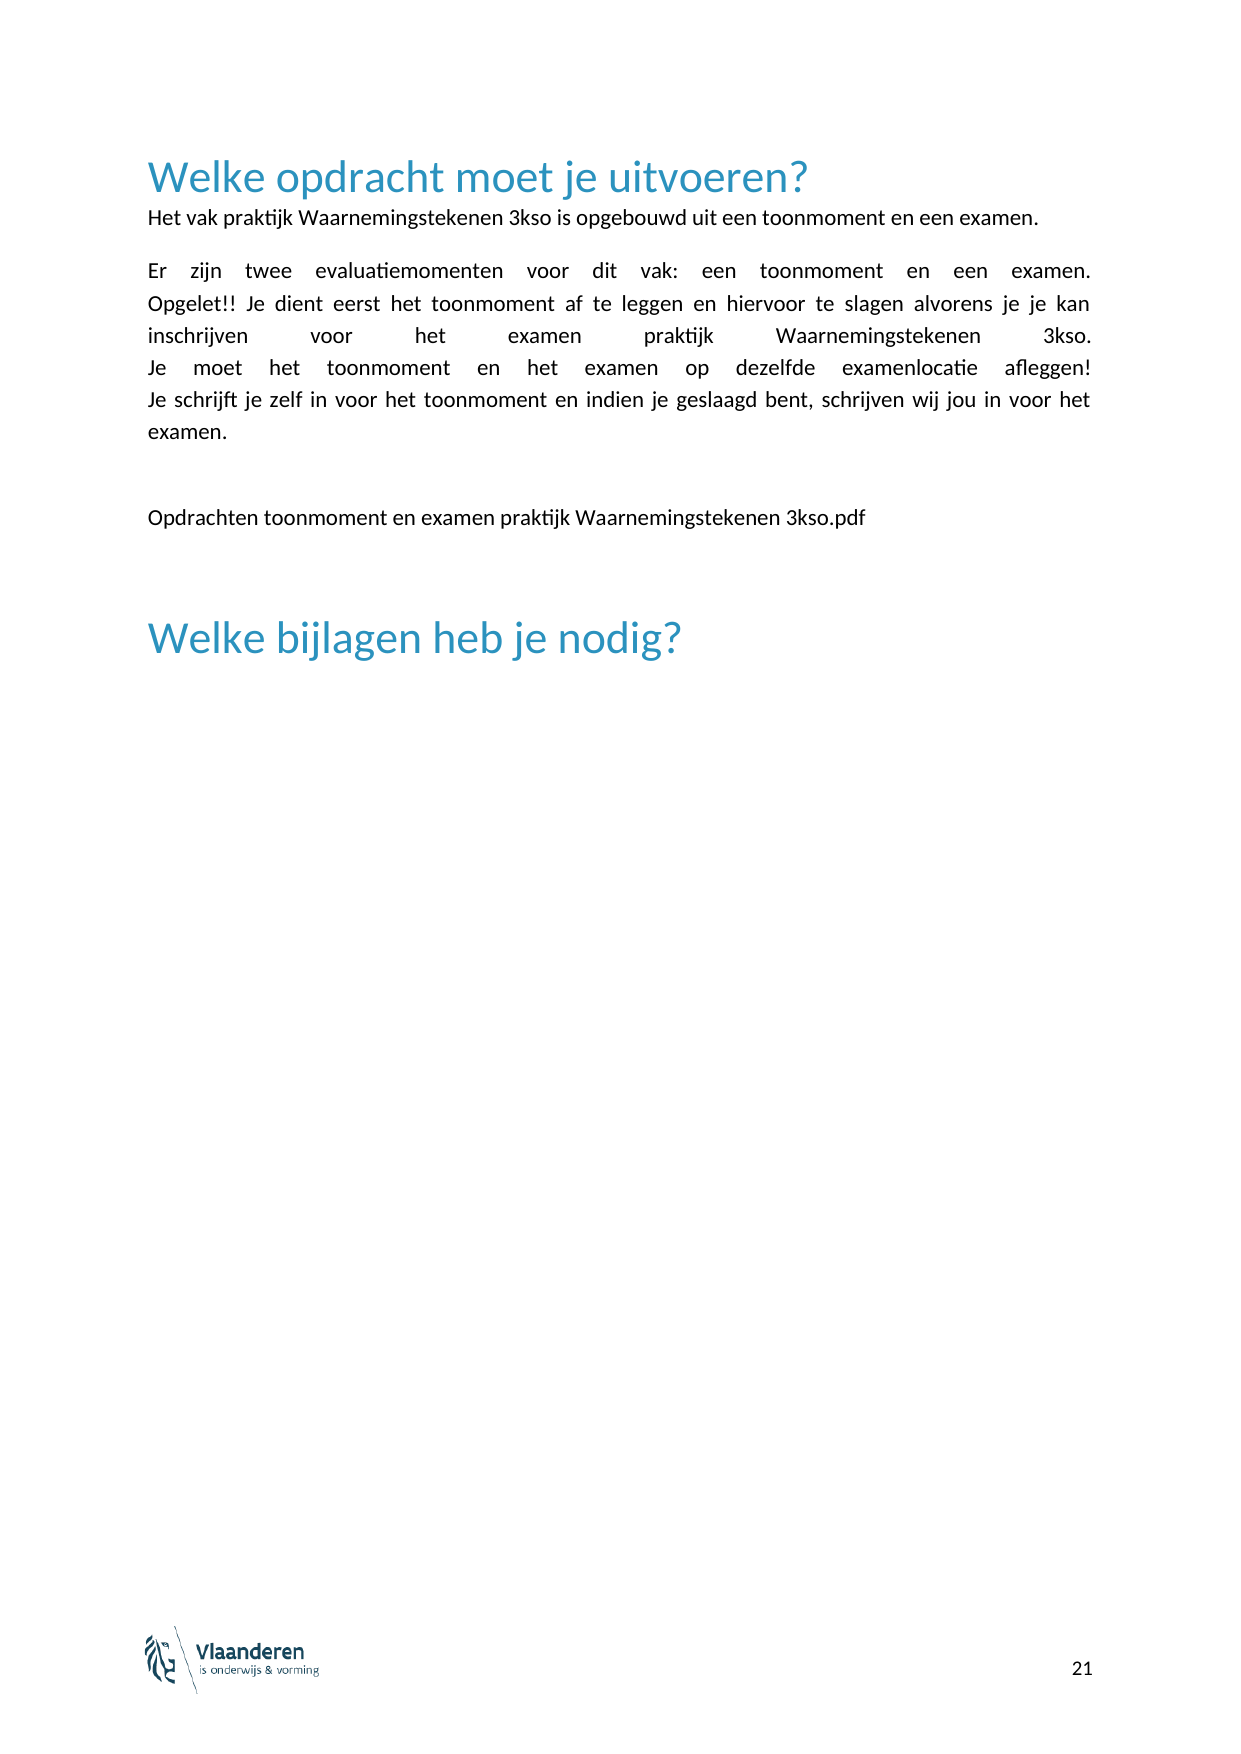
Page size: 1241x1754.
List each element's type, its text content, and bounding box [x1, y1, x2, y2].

text Opdrachten toonmoment en examen praktijk Waarnemingstekenen 3kso.pdf [148, 503, 1093, 531]
text Welke opdracht moet je uitvoeren? [148, 148, 1093, 203]
text Er zijn twee evaluatiemomenten voor dit vak: een toonmoment en een examen. Opgelet!! Je dient eerst het toonmoment af te leggen en hiervoor te slagen alvorens je je kan inschrijven voor het examen praktijk Waarnemingstekenen 3kso. Je moet het toonmoment en het examen op dezelfde examenlocatie afleggen! Je schrijft je zelf in voor het toonmoment en indien je geslaagd bent, schrijven wij jou in voor het examen. [148, 257, 1093, 478]
picture [144, 1626, 327, 1694]
text Het vak praktijk Waarnemingstekenen 3kso is opgebouwd uit een toonmoment en een examen. [148, 203, 1093, 232]
text Welke bijlagen heb je nodig? [148, 609, 1093, 665]
